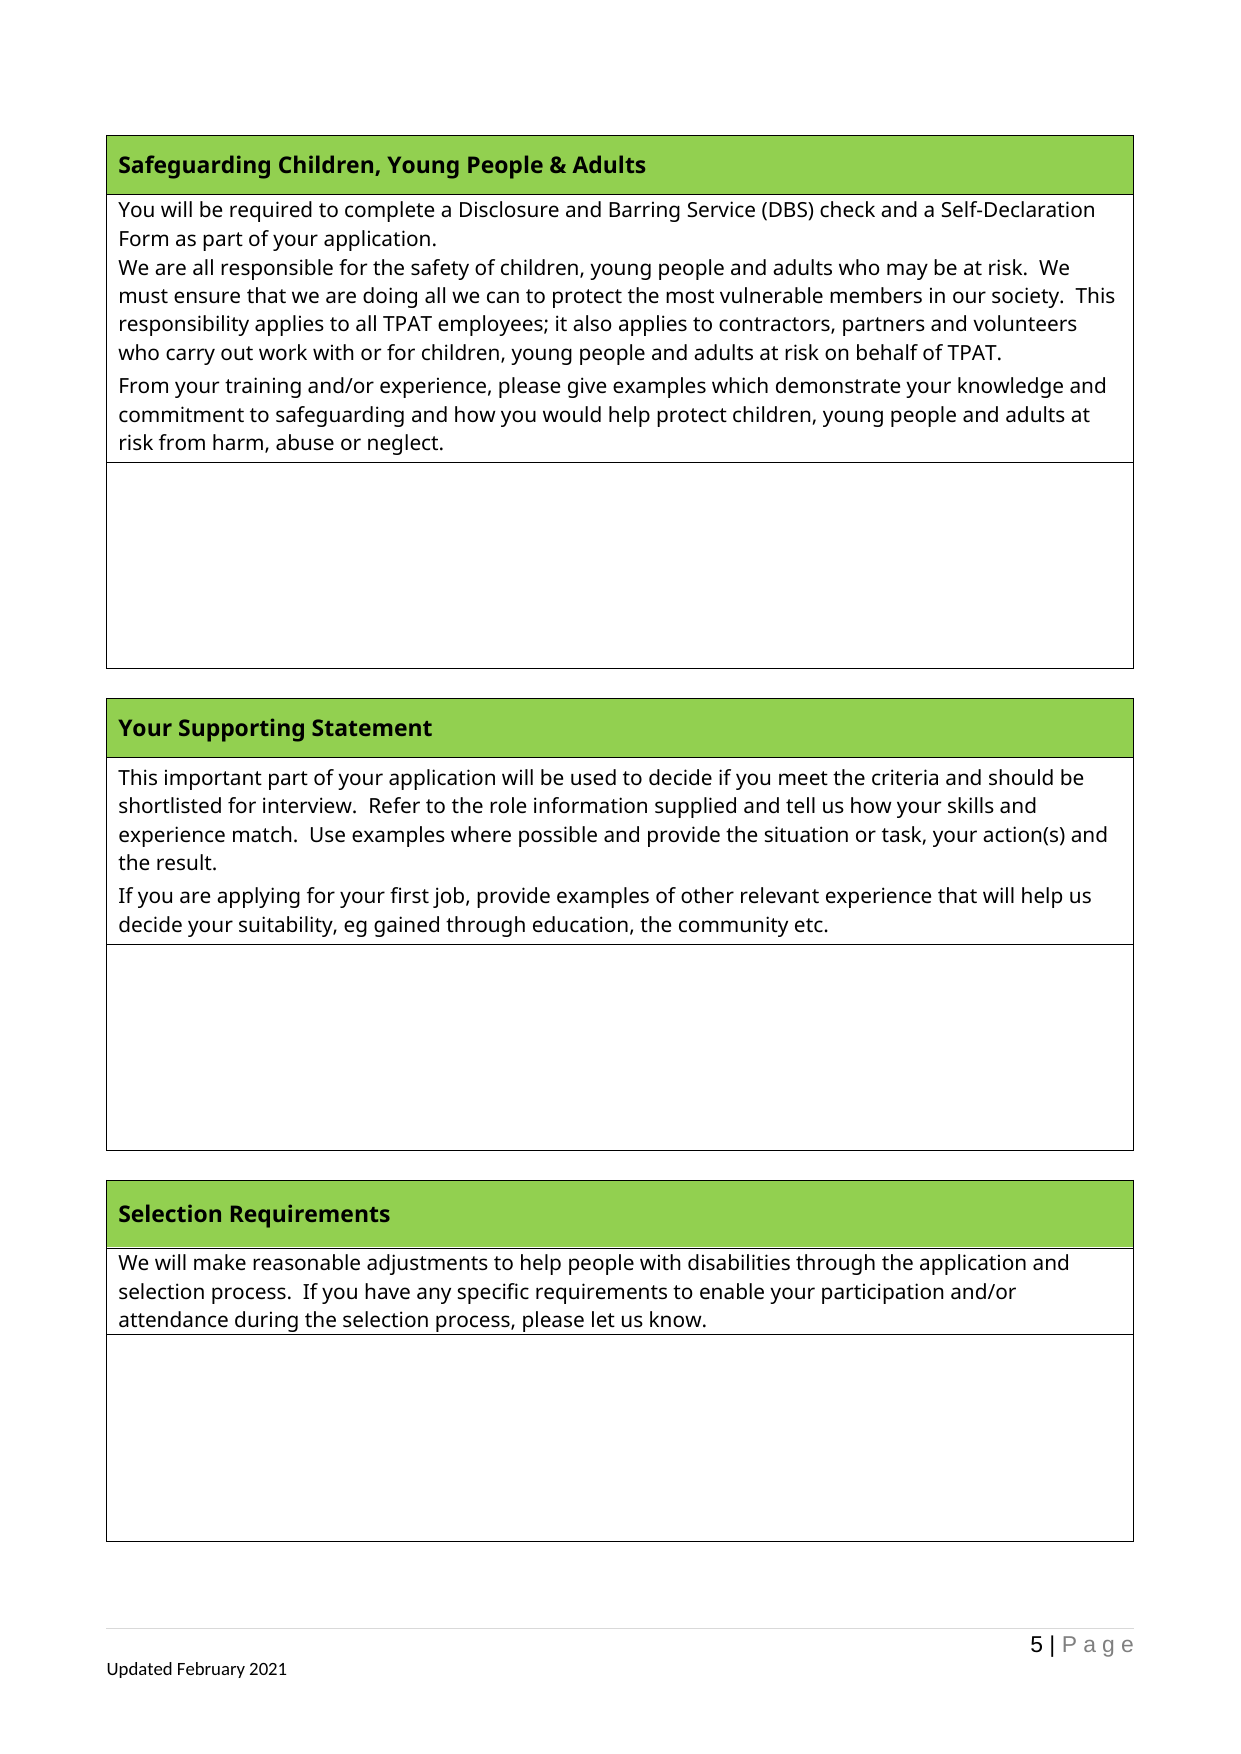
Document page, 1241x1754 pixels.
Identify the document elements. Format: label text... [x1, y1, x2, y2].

table_cell [107, 463, 1133, 668]
table_cell [107, 945, 1133, 1150]
table_cell You will be required to complete a Disclosure and Barring Service (DBS) check and a Self-Declaration Form as part of your application. We are all responsible for the safety of children, young people and adults who may be at risk. We must ensure that we are doing all we can to protect the most vulnerable members in our society. This responsibility applies to all TPAT employees; it also applies to contractors, partners and volunteers who carry out work with or for children, young people and adults at risk on behalf of TPAT. From your training and/or experience, please give examples which demonstrate your knowledge and commitment to safeguarding and how you would help protect children, young people and adults at risk from harm, abuse or neglect. [107, 195, 1133, 462]
table_cell [107, 1335, 1133, 1541]
table_header Safeguarding Children, Young People & Adults [107, 136, 1133, 194]
table_header Your Supporting Statement [107, 699, 1133, 757]
table_cell We will make reasonable adjustments to help people with disabilities through the application and selection process. If you have any specific requirements to enable your participation and/or attendance during the selection process, please let us know. [107, 1249, 1133, 1334]
table_cell This important part of your application will be used to decide if you meet the criteria and should be shortlisted for interview. Refer to the role information supplied and tell us how your skills and experience match. Use examples where possible and provide the situation or task, your action(s) and the result. If you are applying for your first job, provide examples of other relevant experience that will help us decide your suitability, eg gained through education, the community etc. [107, 758, 1133, 943]
table_header Selection Requirements [107, 1181, 1133, 1247]
